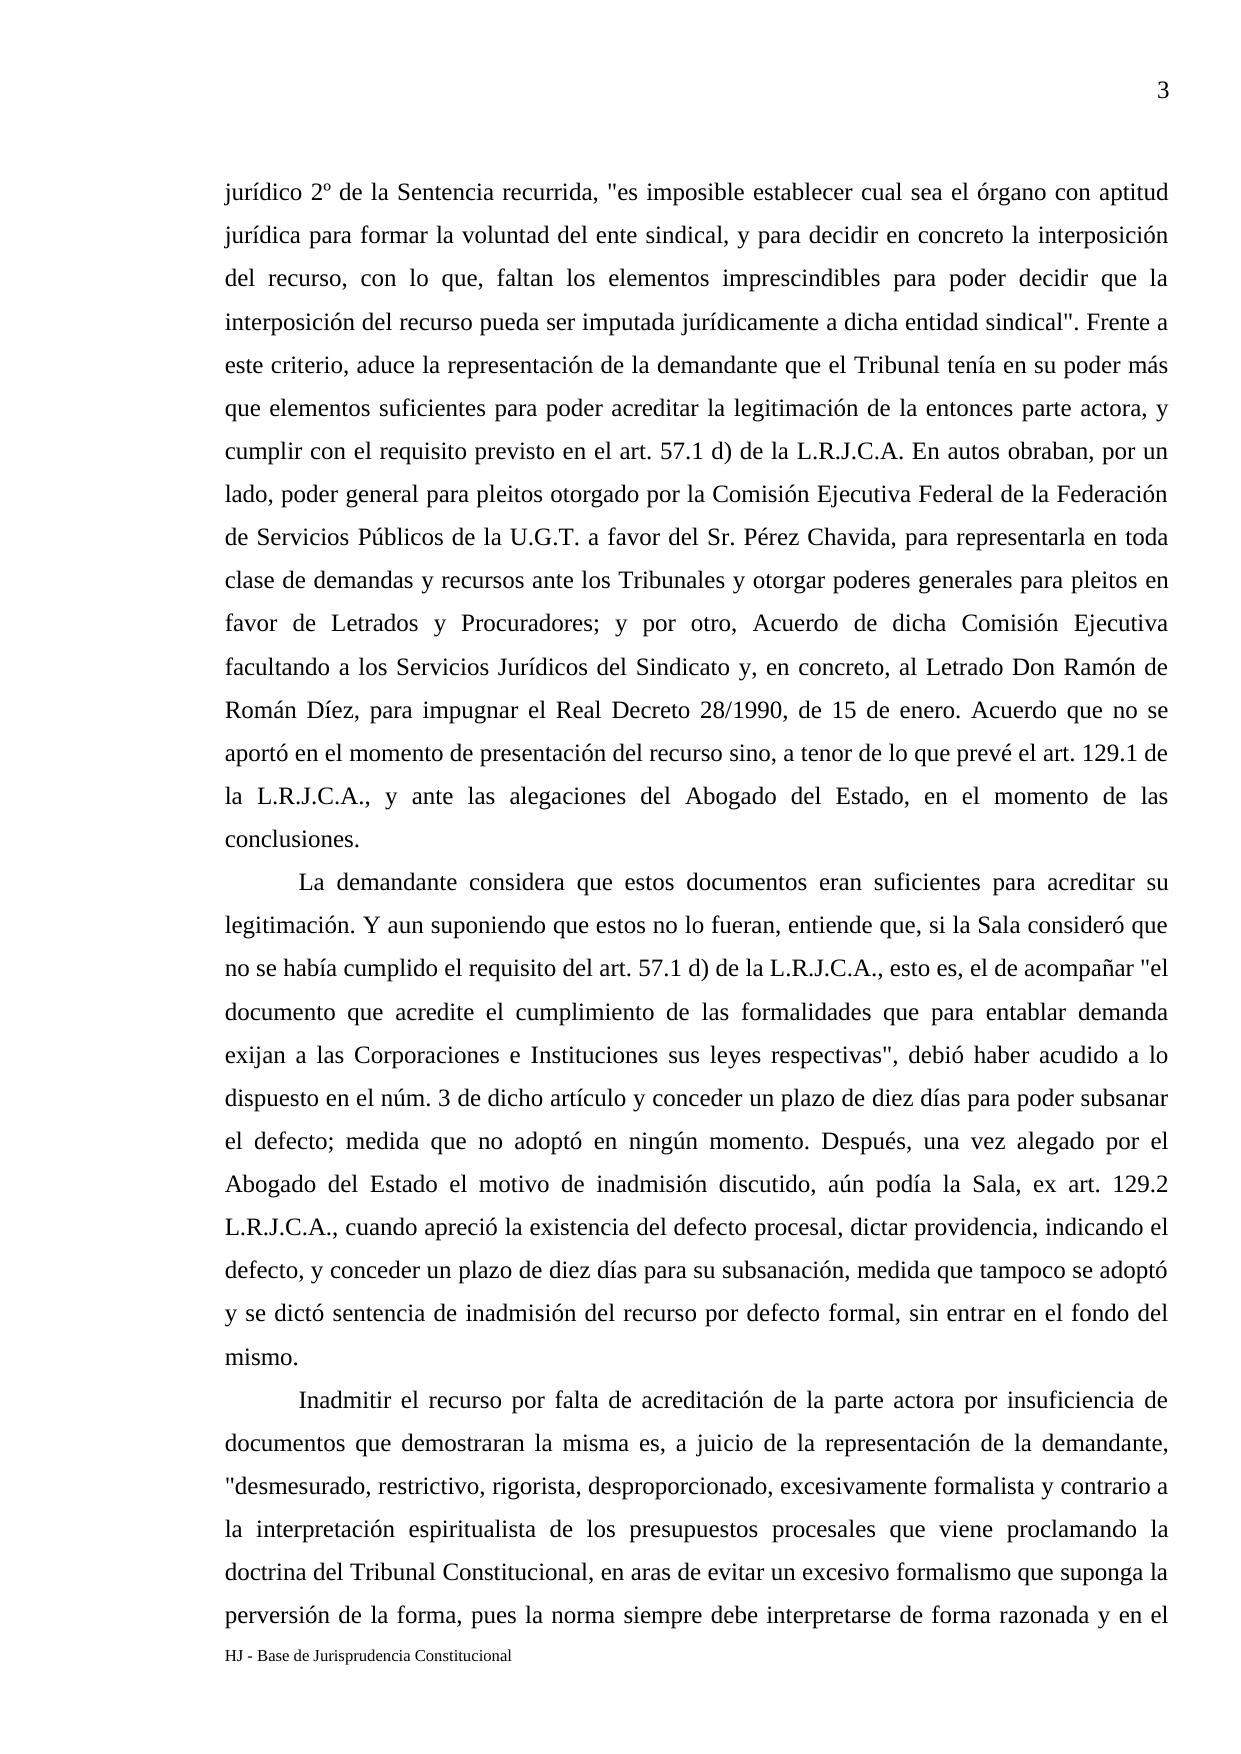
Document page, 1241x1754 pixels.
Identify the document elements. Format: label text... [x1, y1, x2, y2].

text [224, 1385, 1169, 1629]
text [224, 177, 1169, 853]
text La demandante considera que estos documentos eran suficientes para acreditar su legitimación. Y aun suponiendo que estos no lo fueran, entiende que, si la Sala consideró que no se había cumplido el requisito del art. 57.1 d) de la L.R.J.C.A., esto es, el de acompañar "el documento que acredite el cumplimiento de las formalidades que para entablar demanda exijan a las Corporaciones e Instituciones sus leyes respectivas", debió haber acudido a lo dispuesto en el núm. 3 de dicho artículo y conceder un plazo de diez días para poder subsanar el defecto; medida que no adoptó en ningún momento. Después, una vez alegado por el Abogado del Estado el motivo de inadmisión discutido, aún podía la Sala, ex art. 129.2 L.R.J.C.A., cuando apreció la existencia del defecto procesal, dictar providencia, indicando el defecto, y conceder un plazo de diez días para su subsanación, medida que tampoco se adoptó y se dictó sentencia de inadmisión del recurso por defecto formal, sin entrar en el fondo del mismo. [224, 867, 1169, 1370]
